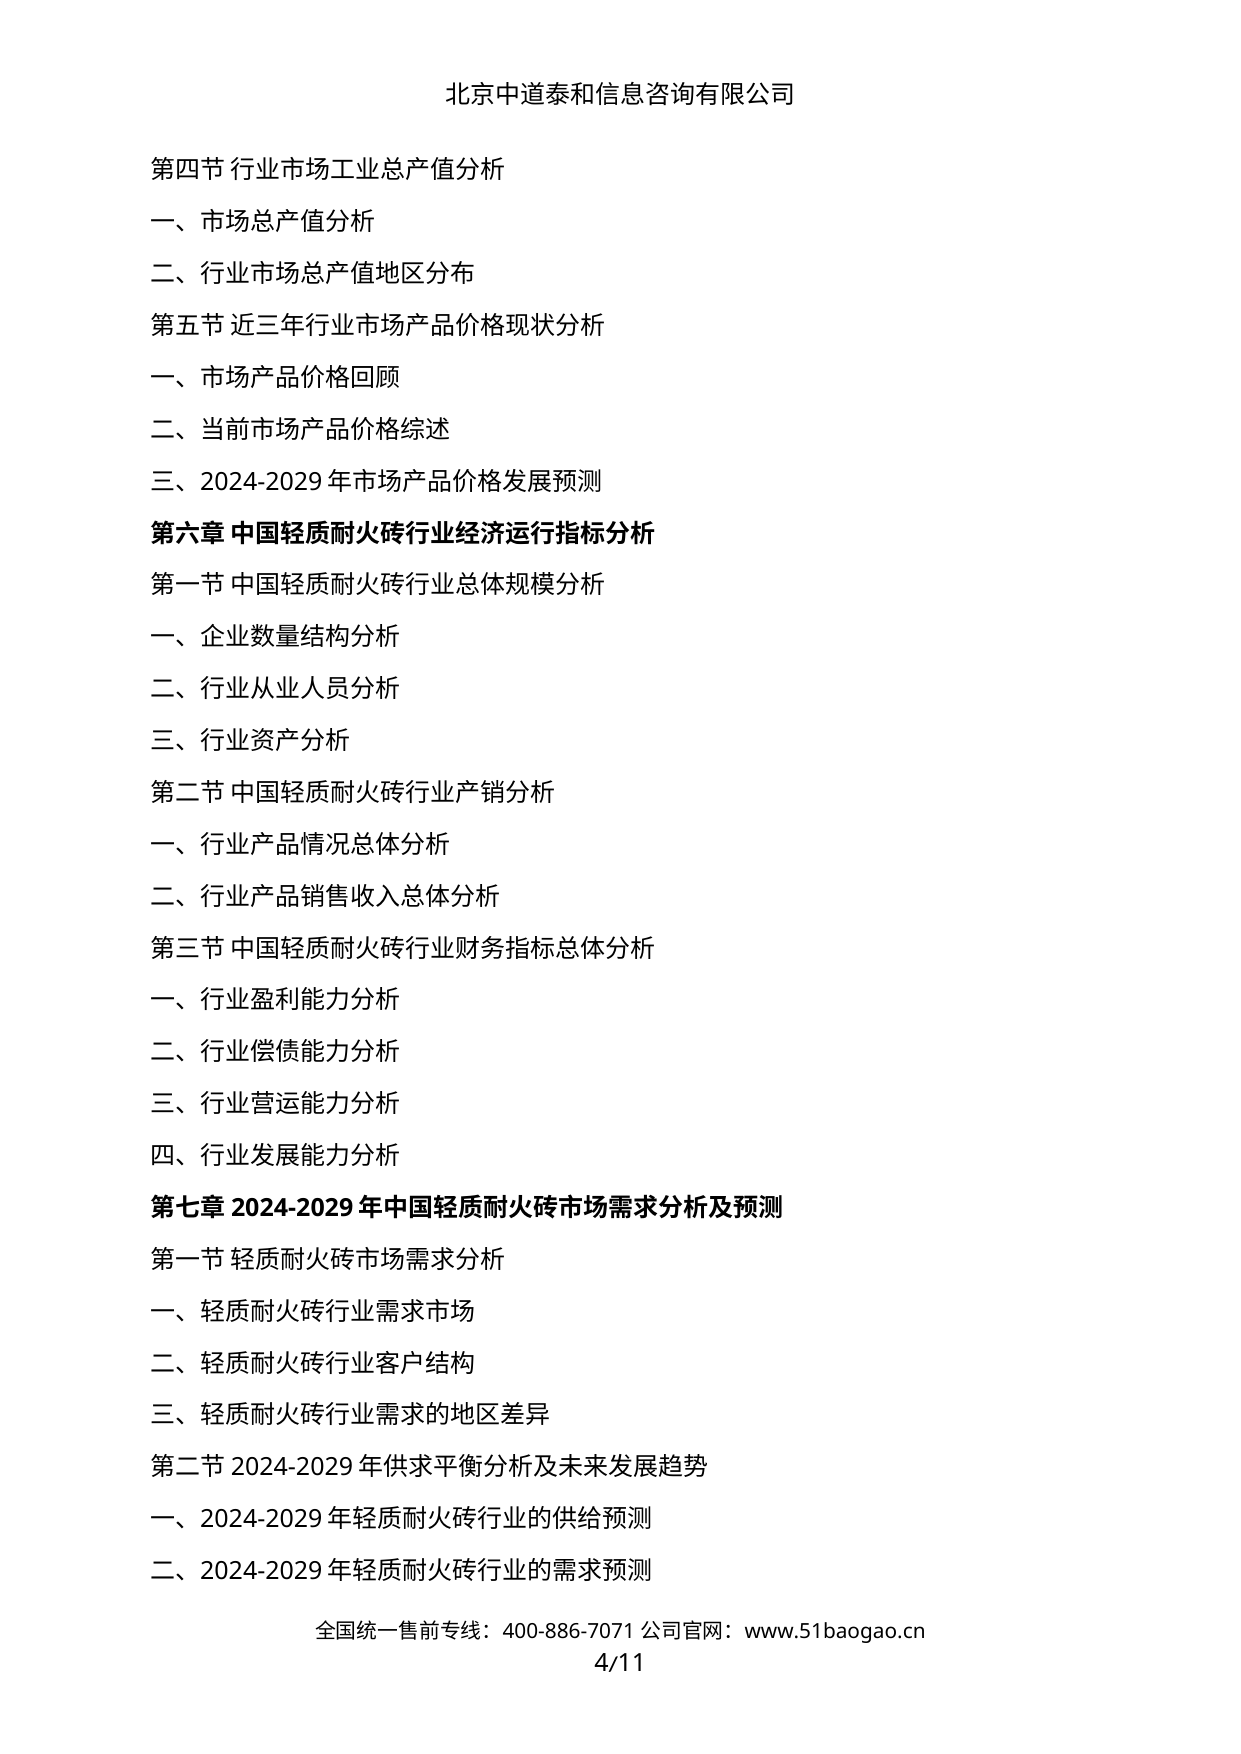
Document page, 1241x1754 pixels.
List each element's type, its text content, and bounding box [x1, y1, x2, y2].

text 三、行业资产分析 [150, 721, 1090, 757]
text 第二节 中国轻质耐火砖行业产销分析 [150, 772, 1090, 809]
text 二、行业产品销售收入总体分析 [150, 876, 1090, 912]
text 一、行业盈利能力分析 [150, 980, 1090, 1016]
text 二、行业从业人员分析 [150, 669, 1090, 705]
text 三、2024-2029年市场产品价格发展预测 [150, 461, 1090, 497]
text 二、轻质耐火砖行业客户结构 [150, 1343, 1090, 1379]
text 二、当前市场产品价格综述 [150, 409, 1090, 446]
text 三、行业营运能力分析 [150, 1084, 1090, 1120]
text 第二节 2024-2029年供求平衡分析及未来发展趋势 [150, 1447, 1090, 1483]
text 二、行业市场总产值地区分布 [150, 254, 1090, 290]
text 第四节 行业市场工业总产值分析 [150, 150, 1090, 186]
text 第五节 近三年行业市场产品价格现状分析 [150, 306, 1090, 342]
text 二、2024-2029年轻质耐火砖行业的需求预测 [150, 1551, 1090, 1587]
text 一、市场产品价格回顾 [150, 357, 1090, 394]
text 四、行业发展能力分析 [150, 1136, 1090, 1172]
text 三、轻质耐火砖行业需求的地区差异 [150, 1395, 1090, 1431]
text 一、行业产品情况总体分析 [150, 824, 1090, 861]
text 第一节 轻质耐火砖市场需求分析 [150, 1239, 1090, 1276]
text 第一节 中国轻质耐火砖行业总体规模分析 [150, 565, 1090, 601]
text 一、企业数量结构分析 [150, 617, 1090, 653]
text 一、轻质耐火砖行业需求市场 [150, 1291, 1090, 1327]
text 第六章 中国轻质耐火砖行业经济运行指标分析 [150, 513, 1090, 549]
text 第三节 中国轻质耐火砖行业财务指标总体分析 [150, 928, 1090, 964]
text 一、市场总产值分析 [150, 202, 1090, 238]
text 一、2024-2029年轻质耐火砖行业的供给预测 [150, 1499, 1090, 1535]
text 第七章 2024-2029年中国轻质耐火砖市场需求分析及预测 [150, 1187, 1090, 1224]
text 二、行业偿债能力分析 [150, 1032, 1090, 1068]
